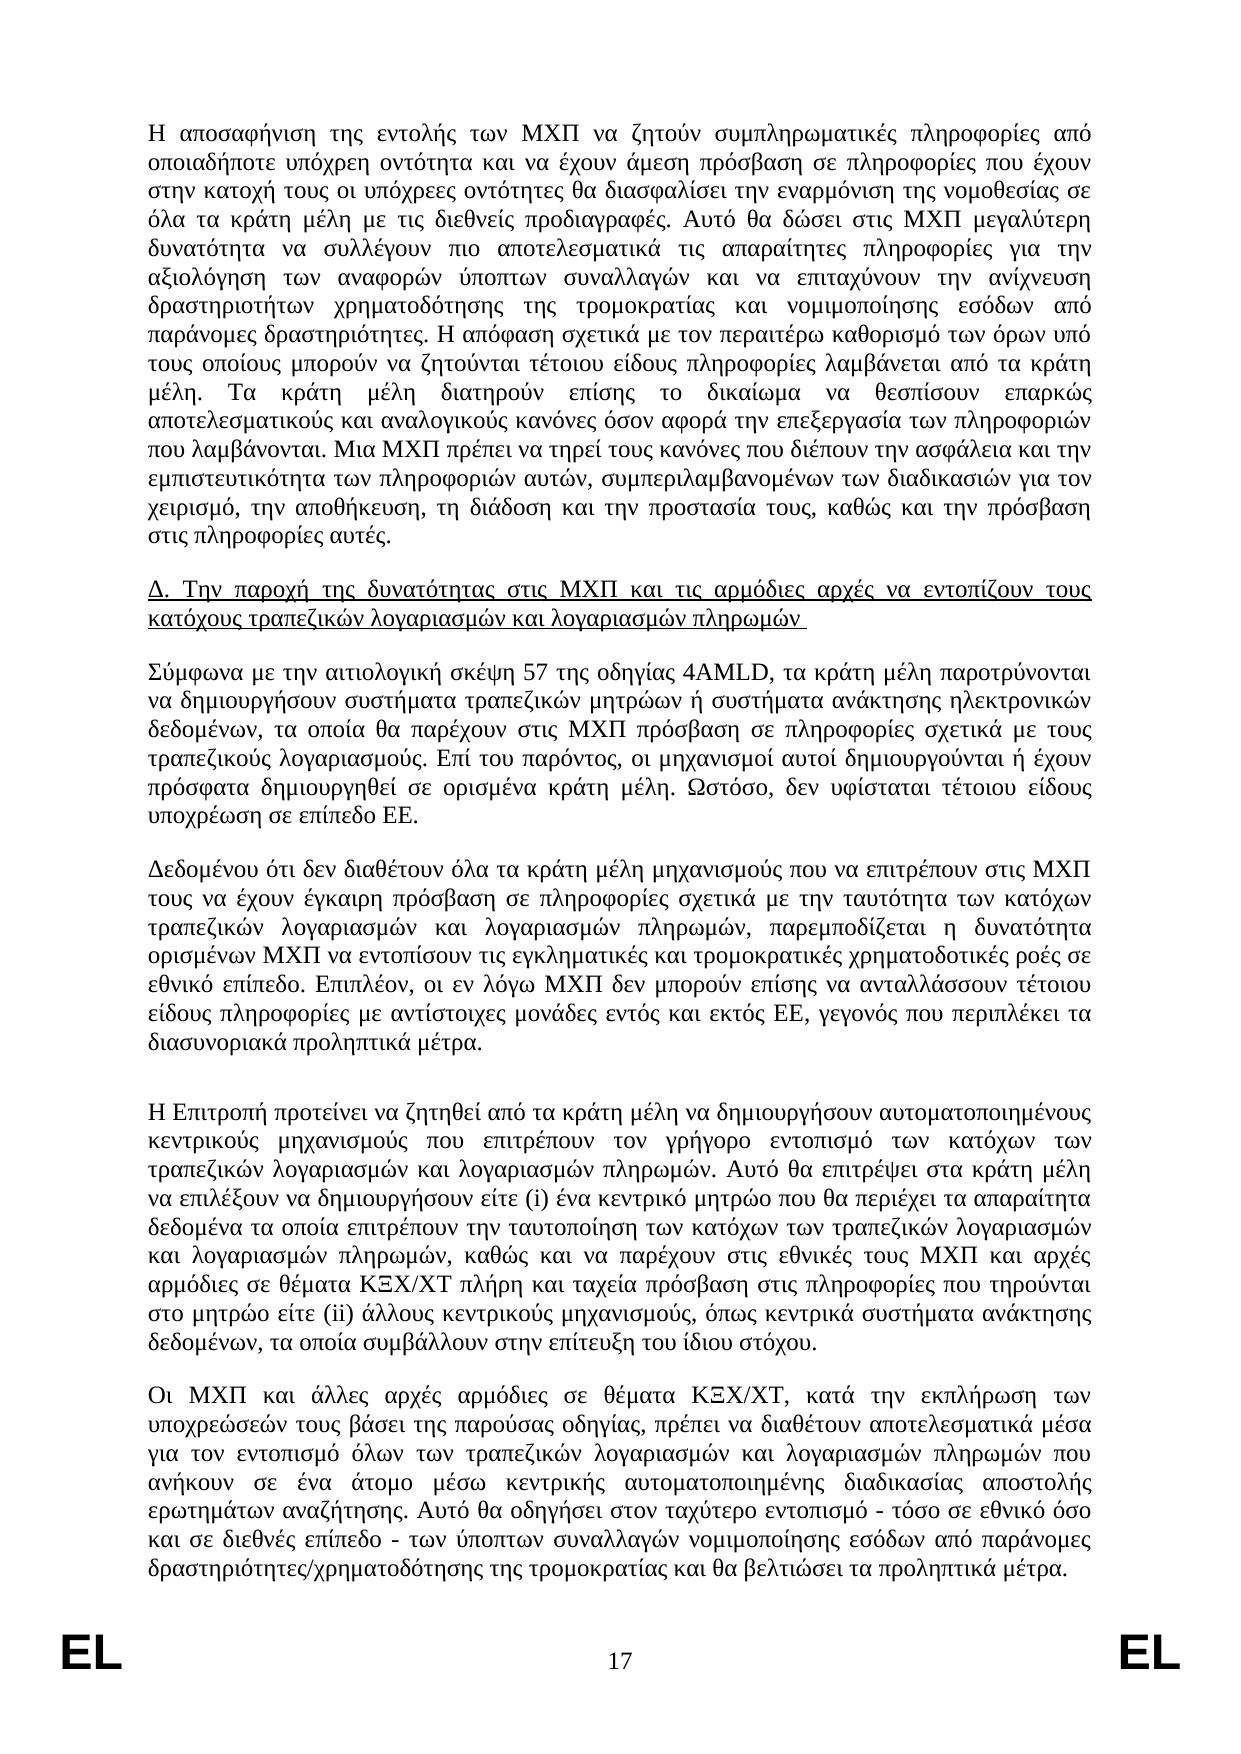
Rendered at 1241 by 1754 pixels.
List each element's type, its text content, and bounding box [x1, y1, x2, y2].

text Δ. Την παροχή της δυνατότητας στις ΜΧΠ και τις αρμόδιες αρχές να εντοπίζουν τους κατόχους τραπεζικών λογαριασμών και λογαριασμών πληρωμών [148, 574, 1093, 632]
text Οι ΜΧΠ και άλλες αρχές αρμόδιες σε θέματα ΚΞΧ/ΧΤ, κατά την εκπλήρωση των υποχρεώσεών τους βάσει της παρούσας οδηγίας, πρέπει να διαθέτουν αποτελεσματικά μέσα για τον εντοπισμό όλων των τραπεζικών λογαριασμών και λογαριασμών πληρωμών που ανήκουν σε ένα άτομο μέσω κεντρικής αυτοματοποιημένης διαδικασίας αποστολής ερωτημάτων αναζήτησης. Αυτό θα οδηγήσει στον ταχύτερο εντοπισμό - τόσο σε εθνικό όσο και σε διεθνές επίπεδο - των ύποπτων συναλλαγών νομιμοποίησης εσόδων από παράνομες δραστηριότητες/χρηματοδότησης της τρομοκρατίας και θα βελτιώσει τα προληπτικά μέτρα. [148, 1381, 1093, 1582]
text Η Επιτροπή προτείνει να ζητηθεί από τα κράτη μέλη να δημιουργήσουν αυτοματοποιημένους κεντρικούς μηχανισμούς που επιτρέπουν τον γρήγορο εντοπισμό των κατόχων των τραπεζικών λογαριασμών και λογαριασμών πληρωμών. Αυτό θα επιτρέψει στα κράτη μέλη να επιλέξουν να δημιουργήσουν είτε (i) ένα κεντρικό μητρώο που θα περιέχει τα απαραίτητα δεδομένα τα οποία επιτρέπουν την ταυτοποίηση των κατόχων των τραπεζικών λογαριασμών και λογαριασμών πληρωμών, καθώς και να παρέχουν στις εθνικές τους ΜΧΠ και αρχές αρμόδιες σε θέματα ΚΞΧ/ΧΤ πλήρη και ταχεία πρόσβαση στις πληροφορίες που τηρούνται στο μητρώο είτε (ii) άλλους κεντρικούς μηχανισμούς, όπως κεντρικά συστήματα ανάκτησης δεδομένων, τα οποία συμβάλλουν στην επίτευξη του ίδιου στόχου. [148, 1097, 1093, 1356]
text Σύμφωνα με την αιτιολογική σκέψη 57 της οδηγίας 4AMLD, τα κράτη μέλη παροτρύνονται να δημιουργήσουν συστήματα τραπεζικών μητρώων ή συστήματα ανάκτησης ηλεκτρονικών δεδομένων, τα οποία θα παρέχουν στις ΜΧΠ πρόσβαση σε πληροφορίες σχετικά με τους τραπεζικούς λογαριασμούς. Επί του παρόντος, οι μηχανισμοί αυτοί δημιουργούνται ή έχουν πρόσφατα δημιουργηθεί σε ορισμένα κράτη μέλη. Ωστόσο, δεν υφίσταται τέτοιου είδους υποχρέωση σε επίπεδο ΕΕ. [148, 657, 1093, 829]
text Η αποσαφήνιση της εντολής των ΜΧΠ να ζητούν συμπληρωματικές πληροφορίες από οποιαδήποτε υπόχρεη οντότητα και να έχουν άμεση πρόσβαση σε πληροφορίες που έχουν στην κατοχή τους οι υπόχρεες οντότητες θα διασφαλίσει την εναρμόνιση της νομοθεσίας σε όλα τα κράτη μέλη με τις διεθνείς προδιαγραφές. Αυτό θα δώσει στις ΜΧΠ μεγαλύτερη δυνατότητα να συλλέγουν πιο αποτελεσματικά τις απαραίτητες πληροφορίες για την αξιολόγηση των αναφορών ύποπτων συναλλαγών και να επιταχύνουν την ανίχνευση δραστηριοτήτων χρηματοδότησης της τρομοκρατίας και νομιμοποίησης εσόδων από παράνομες δραστηριότητες. Η απόφαση σχετικά με τον περαιτέρω καθορισμό των όρων υπό τους οποίους μπορούν να ζητούνται τέτοιου είδους πληροφορίες λαμβάνεται από τα κράτη μέλη. Τα κράτη μέλη διατηρούν επίσης το δικαίωμα να θεσπίσουν επαρκώς αποτελεσματικούς και αναλογικούς κανόνες όσον αφορά την επεξεργασία των πληροφοριών που λαμβάνονται. Μια ΜΧΠ πρέπει να τηρεί τους κανόνες που διέπουν την ασφάλεια και την εμπιστευτικότητα των πληροφοριών αυτών, συμπεριλαμβανομένων των διαδικασιών για τον χειρισμό, την αποθήκευση, τη διάδοση και την προστασία τους, καθώς και την πρόσβαση στις πληροφορίες αυτές. [148, 118, 1093, 549]
text Δεδομένου ότι δεν διαθέτουν όλα τα κράτη μέλη μηχανισμούς που να επιτρέπουν στις ΜΧΠ τους να έχουν έγκαιρη πρόσβαση σε πληροφορίες σχετικά με την ταυτότητα των κατόχων τραπεζικών λογαριασμών και λογαριασμών πληρωμών, παρεμποδίζεται η δυνατότητα ορισμένων ΜΧΠ να εντοπίσουν τις εγκληματικές και τρομοκρατικές χρηματοδοτικές ροές σε εθνικό επίπεδο. Επιπλέον, οι εν λόγω ΜΧΠ δεν μπορούν επίσης να ανταλλάσσουν τέτοιου είδους πληροφορίες με αντίστοιχες μονάδες εντός και εκτός ΕΕ, γεγονός που περιπλέκει τα διασυνοριακά προληπτικά μέτρα. [148, 854, 1093, 1056]
